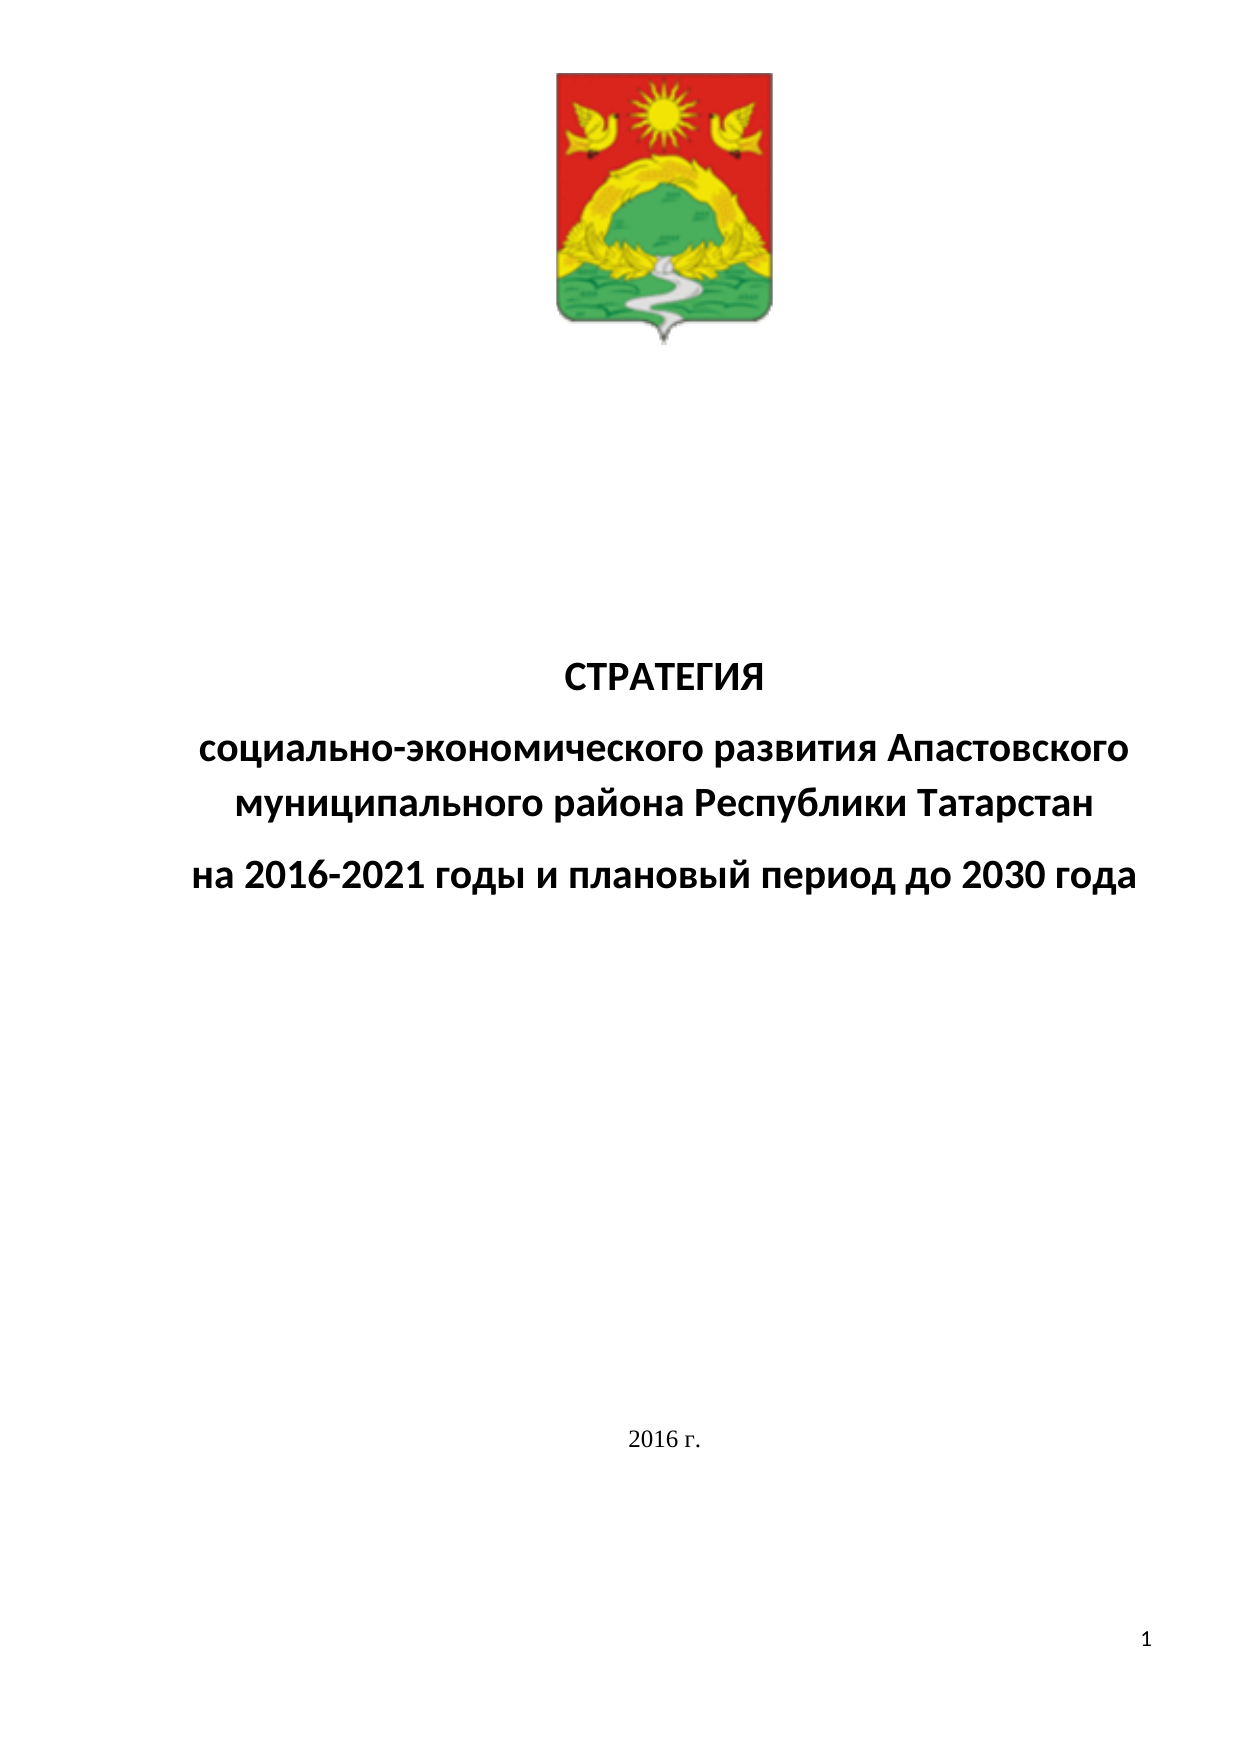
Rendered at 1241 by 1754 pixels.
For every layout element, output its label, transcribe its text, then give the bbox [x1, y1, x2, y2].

text на 2016-2021 годы и плановый период до 2030 года [177, 848, 1152, 899]
text 2016 г. [177, 1424, 1152, 1452]
picture [556, 73, 773, 345]
text социально-экономического развития Апастовского муниципального района Республики Татарстан [177, 721, 1152, 827]
text СТРАТЕГИЯ [177, 650, 1152, 701]
